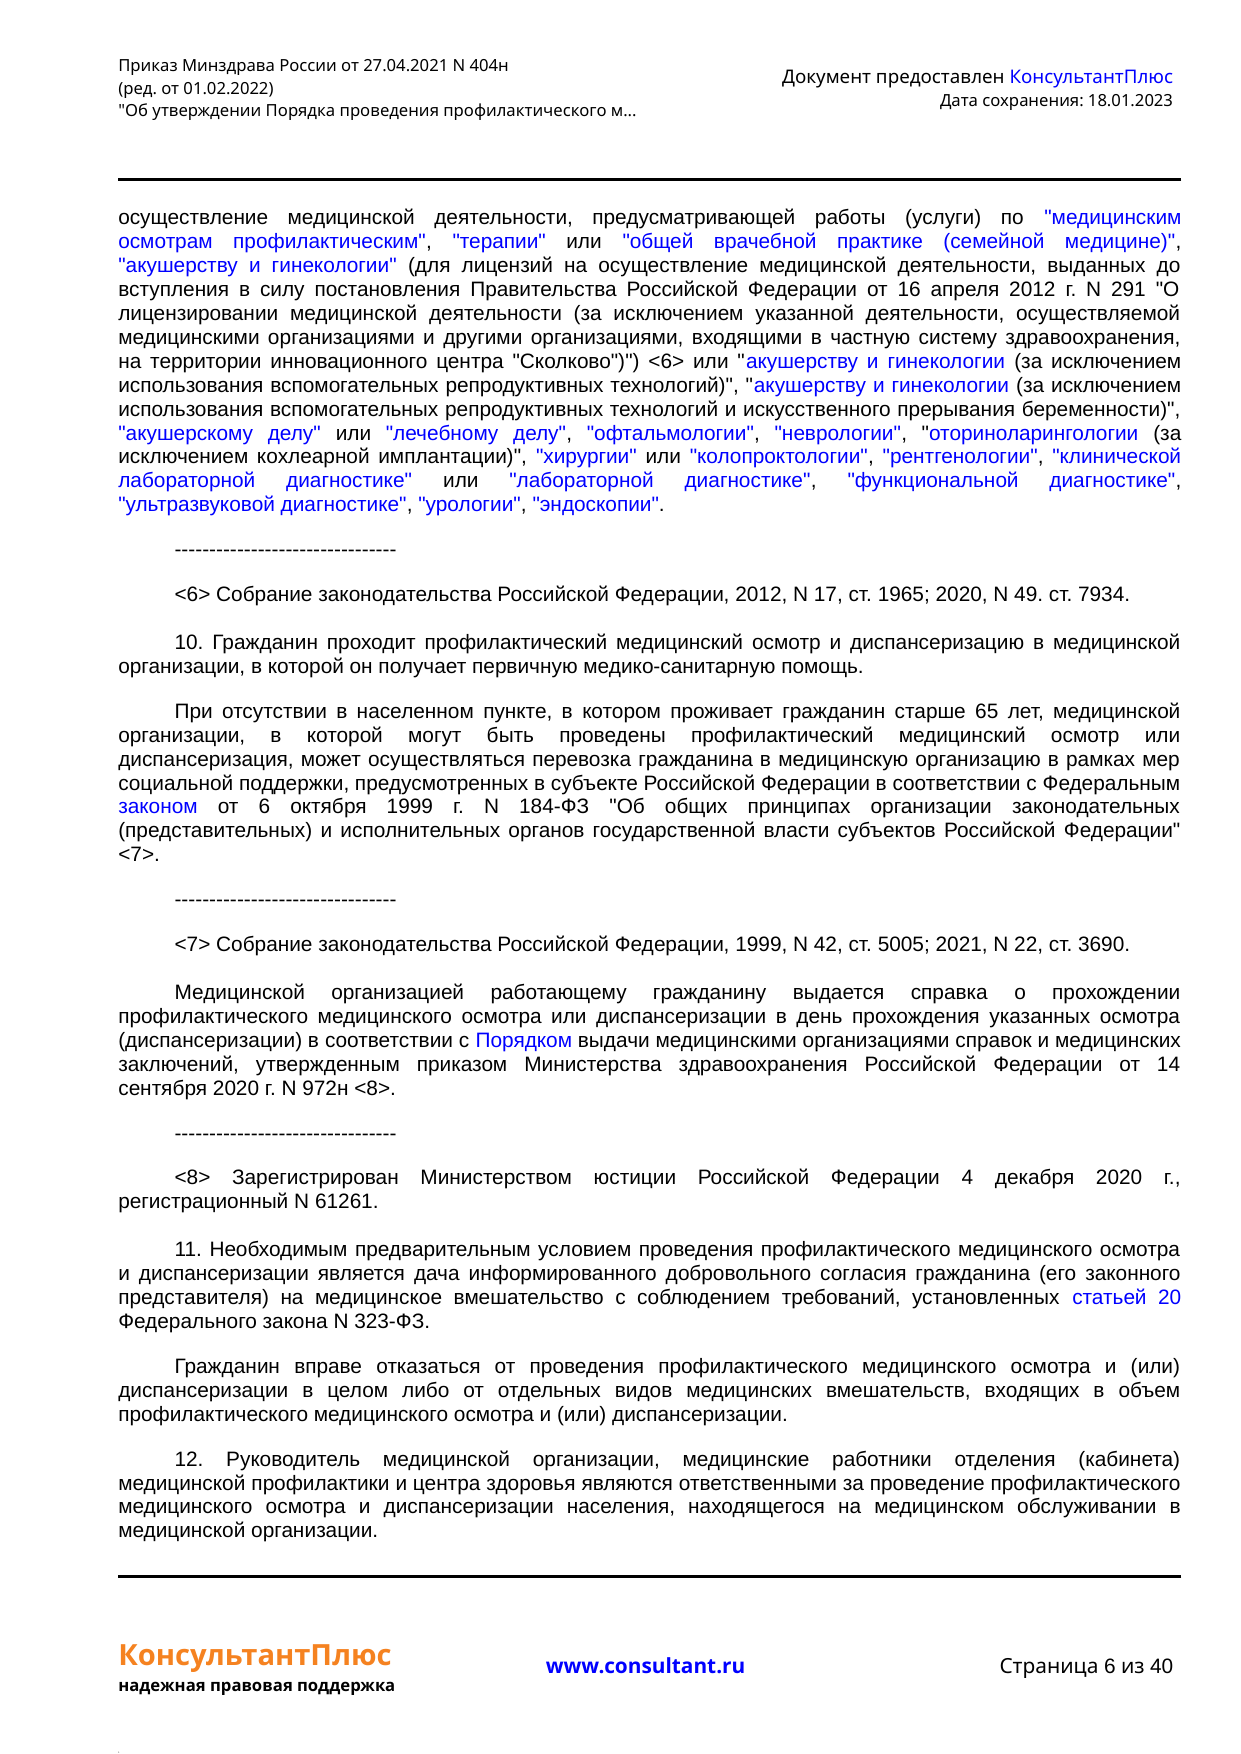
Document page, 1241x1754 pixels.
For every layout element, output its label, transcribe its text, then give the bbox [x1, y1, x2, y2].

text <6> Собрание законодательства Российской Федерации, 2012, N 17, ст. 1965; 2020, N 49. ст. 7934. [118, 582, 1181, 606]
text <7> Собрание законодательства Российской Федерации, 1999, N 42, ст. 5005; 2021, N 22, ст. 3690. [118, 932, 1181, 956]
text Гражданин вправе отказаться от проведения профилактического медицинского осмотра и (или) диспансеризации в целом либо от отдельных видов медицинских вмешательств, входящих в объем профилактического медицинского осмотра и (или) диспансеризации. [118, 1354, 1181, 1426]
text Медицинской организацией работающему гражданину выдается справка о прохождении профилактического медицинского осмотра или диспансеризации в день прохождения указанных осмотра (диспансеризации) в соответствии с Порядком выдачи медицинскими организациями справок и медицинских заключений, утвержденным приказом Министерства здравоохранения Российской Федерации от 14 сентября 2020 г. N 972н <8>. [118, 980, 1181, 1099]
text 11. Необходимым предварительным условием проведения профилактического медицинского осмотра и диспансеризации является дача информированного добровольного согласия гражданина (его законного представителя) на медицинское вмешательство с соблюдением требований, установленных статьей 20 Федерального закона N 323-ФЗ. [118, 1237, 1181, 1333]
text -------------------------------- [118, 1120, 1181, 1144]
text <8> Зарегистрирован Министерством юстиции Российской Федерации 4 декабря 2020 г., регистрационный N 61261. [118, 1165, 1181, 1213]
text -------------------------------- [118, 887, 1181, 911]
text 10. Гражданин проходит профилактический медицинский осмотр и диспансеризацию в медицинской организации, в которой он получает первичную медико-санитарную помощь. [118, 630, 1181, 678]
text При отсутствии в населенном пункте, в котором проживает гражданин старше 65 лет, медицинской организации, в которой могут быть проведены профилактический медицинский осмотр или диспансеризация, может осуществляться перевозка гражданина в медицинскую организацию в рамках мер социальной поддержки, предусмотренных в субъекте Российской Федерации в соответствии с Федеральным законом от 6 октября 1999 г. N 184-ФЗ "Об общих принципах организации законодательных (представительных) и исполнительных органов государственной власти субъектов Российской Федерации" <7>. [118, 698, 1181, 866]
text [118, 205, 1181, 516]
text 12. Руководитель медицинской организации, медицинские работники отделения (кабинета) медицинской профилактики и центра здоровья являются ответственными за проведение профилактического медицинского осмотра и диспансеризации населения, находящегося на медицинском обслуживании в медицинской организации. [118, 1446, 1181, 1542]
text -------------------------------- [118, 537, 1181, 561]
